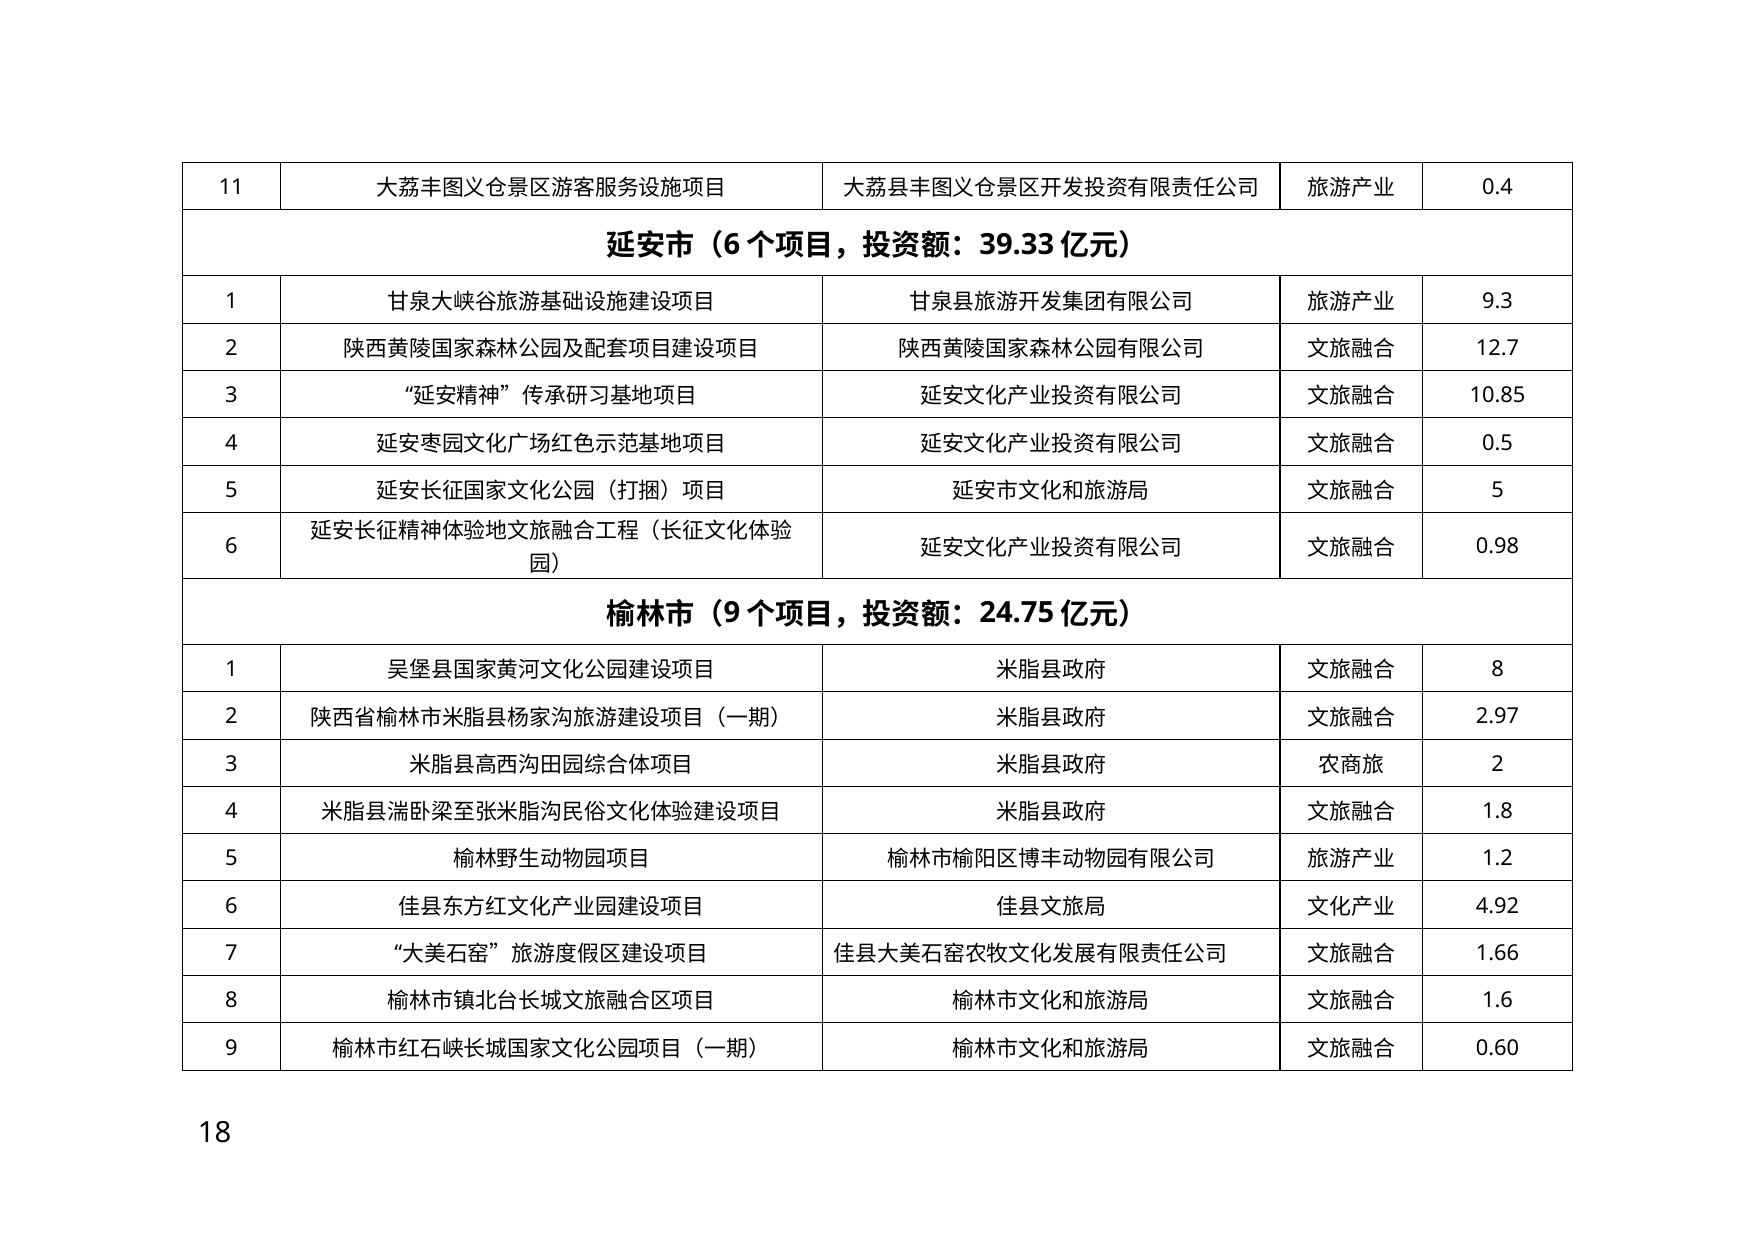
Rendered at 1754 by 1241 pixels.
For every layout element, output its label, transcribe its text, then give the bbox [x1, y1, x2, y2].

table_cell 甘泉大峡谷旅游基础设施建设项目 [281, 276, 822, 323]
table_cell 延安文化产业投资有限公司 [823, 418, 1279, 464]
table_cell 米脂县政府 [823, 787, 1279, 833]
table_cell 延安文化产业投资有限公司 [823, 371, 1279, 417]
table_cell 文旅融合 [1281, 1023, 1422, 1069]
table_cell 12.7 [1423, 324, 1572, 370]
table_cell 榆林市文化和旅游局 [823, 976, 1279, 1022]
table_cell 文旅融合 [1281, 929, 1422, 975]
table_cell 延安枣园文化广场红色示范基地项目 [281, 418, 822, 464]
table_cell 甘泉县旅游开发集团有限公司 [823, 276, 1279, 323]
table_cell 佳县大美石窑农牧文化发展有限责任公司 [823, 929, 1279, 975]
table_cell 榆林野生动物园项目 [281, 834, 822, 880]
table_cell 榆林市榆阳区博丰动物园有限公司 [823, 834, 1279, 880]
table_cell 大荔丰图义仓景区游客服务设施项目 [281, 163, 822, 209]
table_cell 文旅融合 [1281, 371, 1422, 417]
table_cell 榆林市红石峡长城国家文化公园项目（一期） [281, 1023, 822, 1069]
table_cell 文旅融合 [1281, 692, 1422, 738]
table_cell 文旅融合 [1281, 324, 1422, 370]
table_cell 文旅融合 [1281, 787, 1422, 833]
table_cell 米脂县政府 [823, 645, 1279, 691]
table_cell 榆林市文化和旅游局 [823, 1023, 1279, 1069]
table_cell 6 [183, 513, 280, 578]
table_cell 1.8 [1423, 787, 1572, 833]
table_cell 陕西黄陵国家森林公园及配套项目建设项目 [281, 324, 822, 370]
table_cell 0.4 [1423, 163, 1572, 209]
table_cell 延安长征精神体验地文旅融合工程（长征文化体验园） [281, 513, 822, 578]
table_cell 2.97 [1423, 692, 1572, 738]
table_cell 0.5 [1423, 418, 1572, 464]
table_cell 文旅融合 [1281, 513, 1422, 578]
table_cell 陕西黄陵国家森林公园有限公司 [823, 324, 1279, 370]
table_cell 佳县东方红文化产业园建设项目 [281, 881, 822, 928]
table_cell 8 [1423, 645, 1572, 691]
table_cell 8 [183, 976, 280, 1022]
table_cell 2 [183, 692, 280, 738]
table_cell 3 [183, 371, 280, 417]
table_cell 榆林市镇北台长城文旅融合区项目 [281, 976, 822, 1022]
table_cell 2 [1423, 740, 1572, 786]
table_cell 旅游产业 [1281, 163, 1422, 209]
table_cell 0.60 [1423, 1023, 1572, 1069]
table_cell 延安长征国家文化公园（打捆）项目 [281, 466, 822, 512]
table_cell 文旅融合 [1281, 466, 1422, 512]
table_cell 陕西省榆林市米脂县杨家沟旅游建设项目（一期） [281, 692, 822, 738]
table_cell 吴堡县国家黄河文化公园建设项目 [281, 645, 822, 691]
table_cell 4.92 [1423, 881, 1572, 928]
table_cell 10.85 [1423, 371, 1572, 417]
table_cell 文旅融合 [1281, 418, 1422, 464]
table_cell “大美石窑”旅游度假区建设项目 [281, 929, 822, 975]
table_cell 米脂县湍卧梁至张米脂沟民俗文化体验建设项目 [281, 787, 822, 833]
table_cell 4 [183, 787, 280, 833]
table_cell 农商旅 [1281, 740, 1422, 786]
table_cell 文旅融合 [1281, 645, 1422, 691]
table_cell 榆林市（9个项目，投资额：24.75亿元） [183, 579, 1572, 644]
table_cell 1 [183, 276, 280, 323]
table_cell 5 [183, 834, 280, 880]
table_cell 佳县文旅局 [823, 881, 1279, 928]
table_cell 米脂县政府 [823, 740, 1279, 786]
table_cell 延安文化产业投资有限公司 [823, 513, 1279, 578]
table_cell 米脂县政府 [823, 692, 1279, 738]
table_cell 4 [183, 418, 280, 464]
table_cell 7 [183, 929, 280, 975]
table_cell 5 [183, 466, 280, 512]
table_cell 1.6 [1423, 976, 1572, 1022]
table_cell “延安精神”传承研习基地项目 [281, 371, 822, 417]
table_cell 11 [183, 163, 280, 209]
table_cell 9.3 [1423, 276, 1572, 323]
table_cell 9 [183, 1023, 280, 1069]
table_cell 2 [183, 324, 280, 370]
table_cell 延安市文化和旅游局 [823, 466, 1279, 512]
table_cell 6 [183, 881, 280, 928]
table_cell 大荔县丰图义仓景区开发投资有限责任公司 [823, 163, 1279, 209]
table_cell 旅游产业 [1281, 276, 1422, 323]
table_cell 1 [183, 645, 280, 691]
table_cell 0.98 [1423, 513, 1572, 578]
table_cell 1.2 [1423, 834, 1572, 880]
table_cell 旅游产业 [1281, 834, 1422, 880]
table_cell 3 [183, 740, 280, 786]
table_cell 米脂县高西沟田园综合体项目 [281, 740, 822, 786]
table_cell 文旅融合 [1281, 976, 1422, 1022]
table_cell 5 [1423, 466, 1572, 512]
table_cell 延安市（6个项目，投资额：39.33亿元） [183, 210, 1572, 275]
table_cell 文化产业 [1281, 881, 1422, 928]
table_cell 1.66 [1423, 929, 1572, 975]
